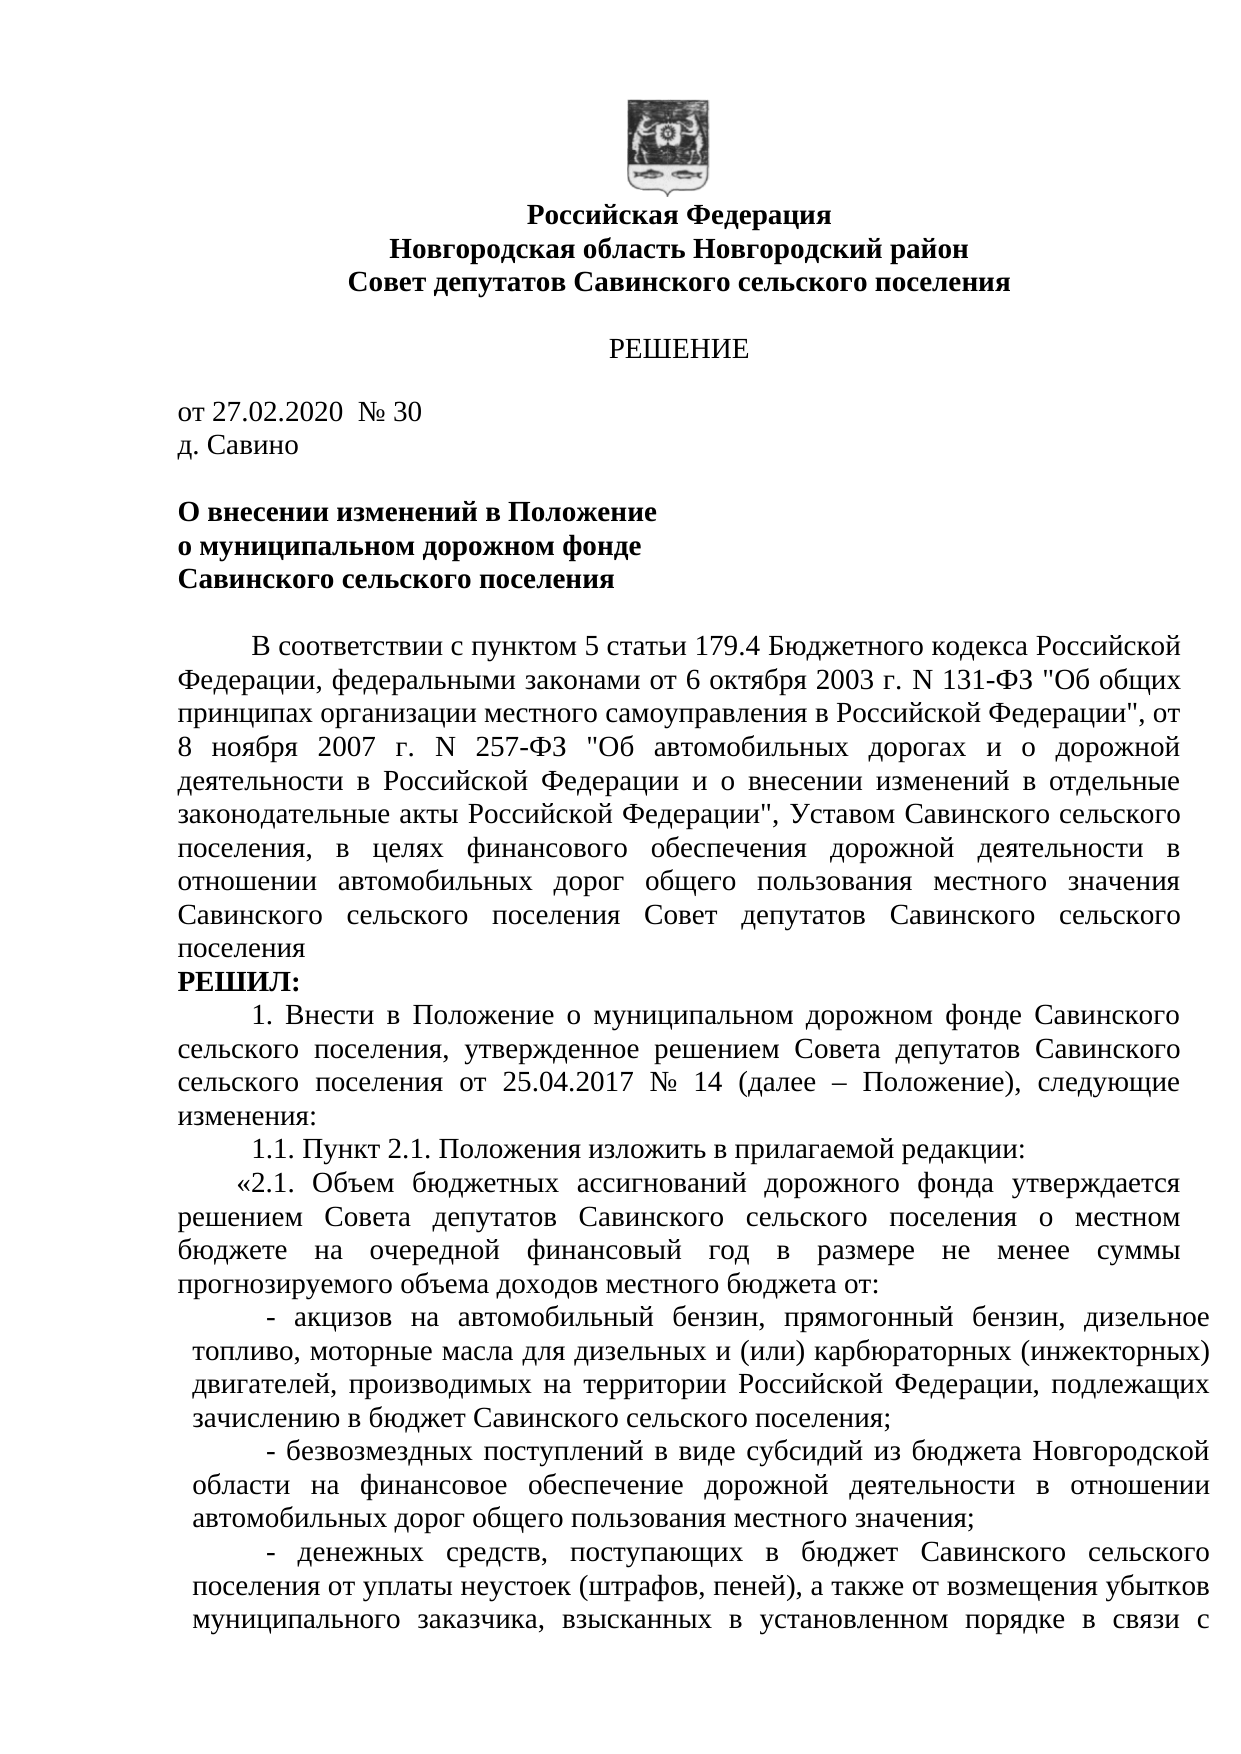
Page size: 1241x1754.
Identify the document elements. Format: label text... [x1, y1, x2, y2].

text 1.1. Пункт 2.1. Положения изложить в прилагаемой редакции: [177, 1132, 1181, 1165]
text о муниципальном дорожном фонде [177, 528, 1181, 561]
text - безвозмездных поступлений в виде субсидий из бюджета Новгородской области на финансовое обеспечение дорожной деятельности в отношении автомобильных дорог общего пользования местного значения; [192, 1433, 1211, 1534]
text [192, 1534, 1211, 1635]
text РЕШЕНИЕ [177, 332, 1181, 365]
text В соответствии с пунктом 5 статьи 179.4 Бюджетного кодекса Российской Федерации, федеральными законами от 6 октября . N 131-ФЗ "Об общих принципах организации местного самоуправления в Российской Федерации", от 8 ноября . N 257-ФЗ "Об автомобильных дорогах и о дорожной деятельности в Российской Федерации и о внесении изменений в отдельные законодательные акты Российской Федерации", Уставом Савинского сельского поселения, в целях финансового обеспечения дорожной деятельности в отношении автомобильных дорог общего пользования местного значения Савинского сельского поселения Совет депутатов Савинского сельского поселения [177, 628, 1181, 964]
text «2.1. Объем бюджетных ассигнований дорожного фонда утверждается решением Совета депутатов Савинского сельского поселения о местном бюджете на очередной финансовый год в размере не менее суммы прогнозируемого объема доходов местного бюджета от: [177, 1165, 1181, 1299]
text 1. Внести в Положение о муниципальном дорожном фонде Савинского сельского поселения, утвержденное решением Совета депутатов Савинского сельского поселения от 25.04.2017 № 14 (далее – Положение), следующие изменения: [177, 997, 1181, 1132]
text О внесении изменений в Положение [177, 494, 1181, 528]
text Совет депутатов Савинского сельского поселения [177, 264, 1181, 298]
text Савинского сельского поселения [177, 561, 1181, 595]
text д. Савино [177, 427, 1181, 461]
text РЕШИЛ: [177, 964, 1181, 997]
text - акцизов на автомобильный бензин, прямогонный бензин, дизельное топливо, моторные масла для дизельных и (или) карбюраторных (инжекторных) двигателей, производимых на территории Российской Федерации, подлежащих зачислению в бюджет Савинского сельского поселения; [192, 1299, 1211, 1433]
text Российская Федерация [177, 197, 1181, 231]
text Новгородская область Новгородский район [177, 231, 1181, 264]
text от 27.02.2020 № 30 [177, 394, 1181, 427]
